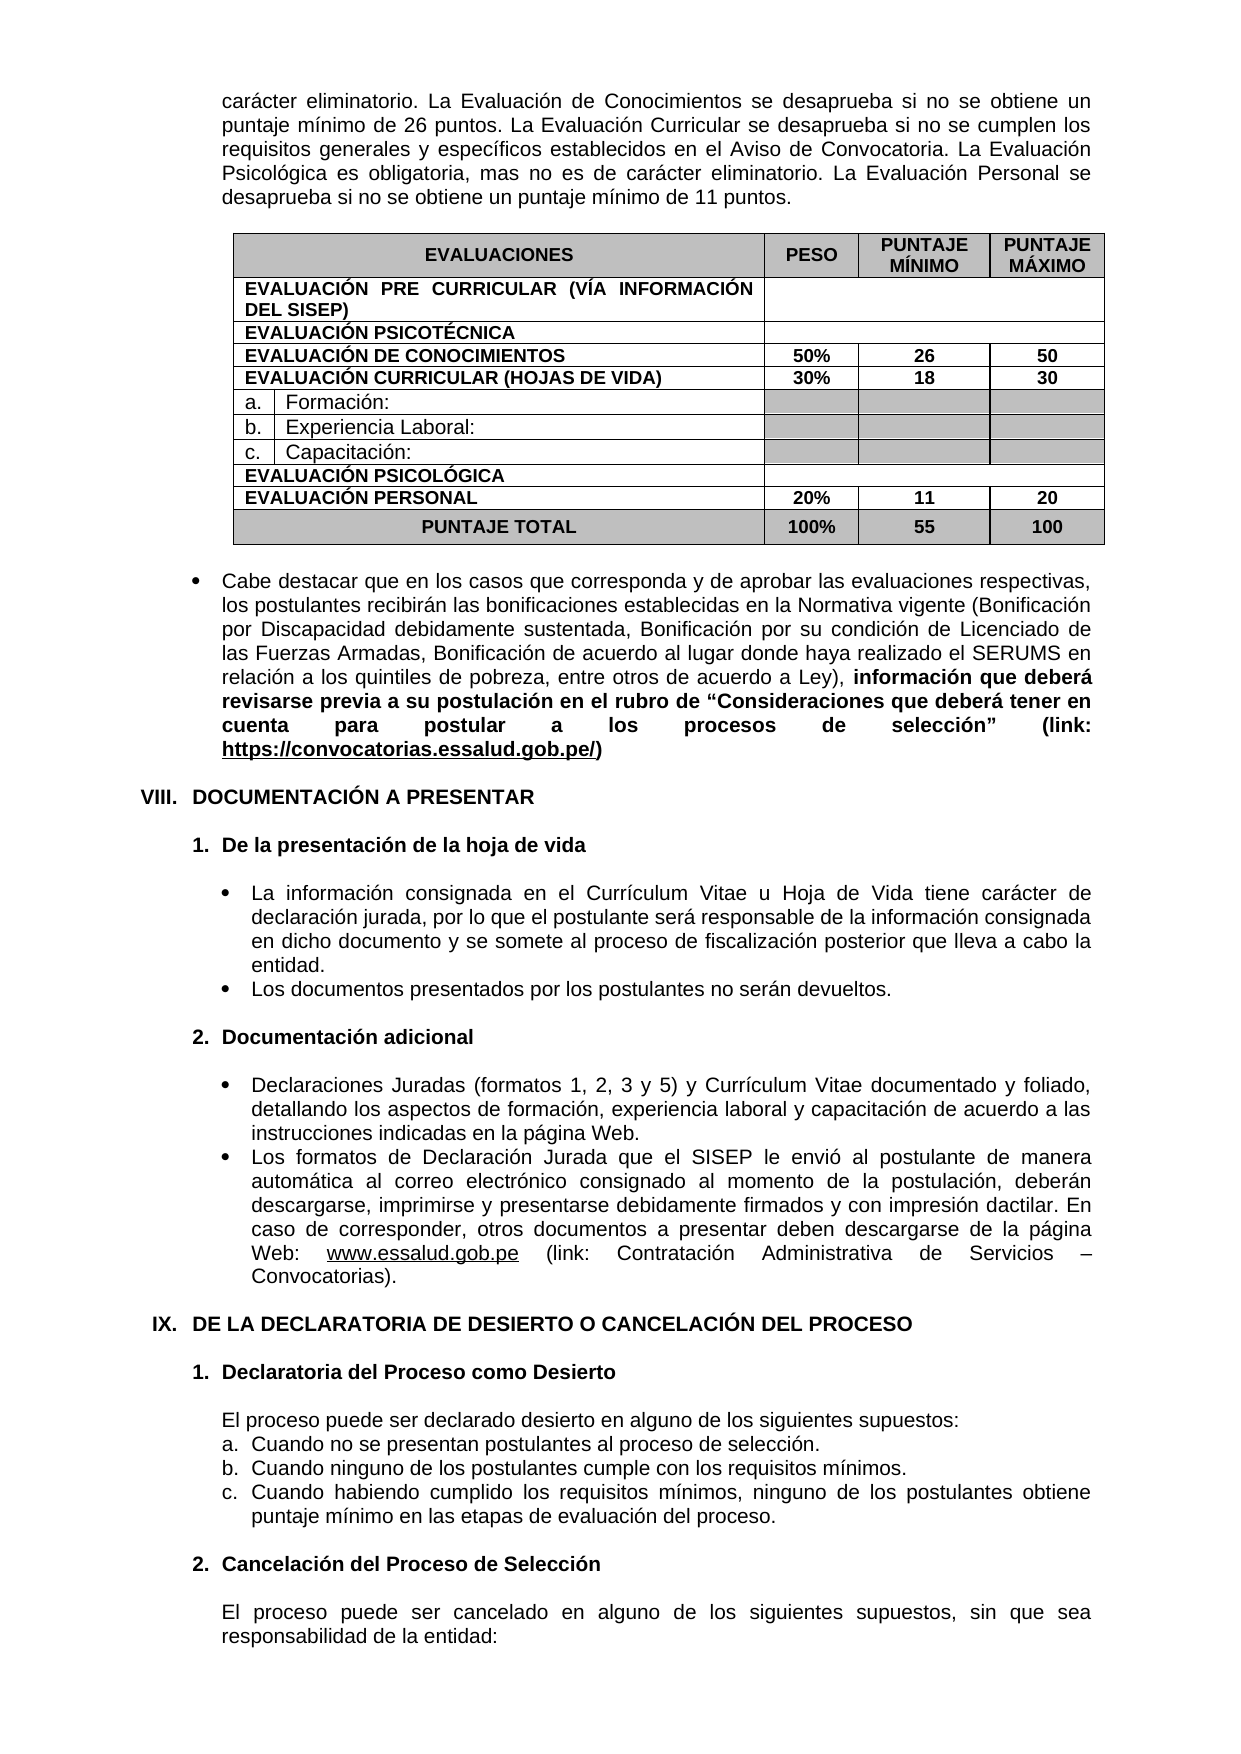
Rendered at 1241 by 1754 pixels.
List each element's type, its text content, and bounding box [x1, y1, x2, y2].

table_cell [765, 465, 1104, 486]
list Los documentos presentados por los postulantes no serán devueltos. [222, 977, 1092, 1001]
table_cell [765, 440, 858, 463]
list Declaratoria del Proceso como Desierto [192, 1360, 1092, 1384]
list Los formatos de Declaración Jurada que el SISEP le envió al postulante de manera automática al correo electrónico consignado al momento de la postulación, deberán descargarse, imprimirse y presentarse debidamente firmados y con impresión dactilar. En caso de corresponder, otros documentos a presentar deben descargarse de la página Web: www.essalud.gob.pe (link: Contratación Administrativa de Servicios – Convocatorias). [222, 1144, 1092, 1288]
table_cell [859, 415, 989, 438]
table_cell [765, 415, 858, 438]
table_cell 100% [765, 510, 858, 544]
list DOCUMENTACIÓN A PRESENTAR [177, 785, 1092, 809]
table_cell b. [234, 415, 274, 438]
table_cell 50% [765, 344, 858, 366]
table_cell [859, 390, 989, 413]
table_cell 50 [991, 344, 1104, 366]
table_cell [765, 322, 1104, 343]
table_cell 26 [859, 344, 989, 366]
list Declaraciones Juradas (formatos 1, 2, 3 y 5) y Currículum Vitae documentado y foliado, detallando los aspectos de formación, experiencia laboral y capacitación de acuerdo a las instrucciones indicadas en la página Web. [222, 1072, 1092, 1144]
table_cell Capacitación: [275, 440, 764, 463]
table_cell EVALUACIÓN CURRICULAR (HOJAS DE VIDA) [234, 367, 764, 388]
table_cell c. [234, 440, 274, 463]
table_cell [991, 390, 1104, 413]
table_cell EVALUACIÓN PSICOLÓGICA [234, 465, 764, 486]
list Cuando ninguno de los postulantes cumple con los requisitos mínimos. [222, 1456, 1092, 1480]
table_cell 30 [991, 367, 1104, 388]
table_cell 30% [765, 367, 858, 388]
list La información consignada en el Currículum Vitae u Hoja de Vida tiene carácter de declaración jurada, por lo que el postulante será responsable de la información consignada en dicho documento y se somete al proceso de fiscalización posterior que lleva a cabo la entidad. [222, 881, 1092, 977]
text El proceso puede ser declarado desierto en alguno de los siguientes supuestos: [221, 1408, 1092, 1432]
table_cell EVALUACIÓN DE CONOCIMIENTOS [234, 344, 764, 366]
table_cell Experiencia Laboral: [275, 415, 764, 438]
table_cell [991, 415, 1104, 438]
table_header PUNTAJE MÍNIMO [859, 234, 989, 277]
table_cell 55 [859, 510, 989, 544]
table_header EVALUACIONES [234, 234, 764, 277]
table_cell EVALUACIÓN PSICOTÉCNICA [234, 322, 764, 343]
list Cancelación del Proceso de Selección [192, 1552, 1092, 1576]
table_header PESO [765, 234, 858, 277]
table_cell [765, 278, 1104, 321]
list Cabe destacar que en los casos que corresponda y de aprobar las evaluaciones respectivas, los postulantes recibirán las bonificaciones establecidas en vigente (Bonificación por Discapacidad debidamente sustentada, Bonificación por su condición de Licenciado de las Fuerzas Armadas, Bonificación de acuerdo al lugar donde haya realizado el SERUMS en relación a los quintiles de pobreza, entre otros de acuerdo a Ley), información que deberá revisarse previa a su postulación en el rubro de “Consideraciones que deberá tener en cuenta para postular a los procesos de selección” (link: https://convocatorias.essalud.gob.pe/) [192, 569, 1092, 761]
table_cell a. [234, 390, 274, 413]
list Documentación adicional [192, 1024, 1092, 1048]
table_cell 11 [859, 487, 989, 509]
table_cell PUNTAJE TOTAL [234, 510, 764, 544]
list De la presentación de la hoja de vida [192, 833, 1092, 857]
table_cell 100 [991, 510, 1104, 544]
table_cell 18 [859, 367, 989, 388]
table_cell [859, 440, 989, 463]
text El proceso puede ser cancelado en alguno de los siguientes supuestos, sin que sea responsabilidad de la entidad: [221, 1600, 1092, 1648]
table_header PUNTAJE MÁXIMO [991, 234, 1104, 277]
table_cell Formación: [275, 390, 764, 413]
table_cell [765, 390, 858, 413]
table_cell 20 [991, 487, 1104, 509]
table_cell EVALUACIÓN PRE CURRICULAR (VÍA INFORMACIÓN DEL SISEP) [234, 278, 764, 321]
list Cuando no se presentan postulantes al proceso de selección. [222, 1432, 1092, 1456]
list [192, 89, 1092, 208]
list Cuando habiendo cumplido los requisitos mínimos, ninguno de los postulantes obtiene puntaje mínimo en las etapas de evaluación del proceso. [222, 1480, 1092, 1528]
list DE LA DECLARATORIA DE DESIERTO O CANCELACIÓN DEL PROCESO [177, 1312, 1092, 1336]
table_cell 20% [765, 487, 858, 509]
table_cell [991, 440, 1104, 463]
table_cell EVALUACIÓN PERSONAL [234, 487, 764, 509]
